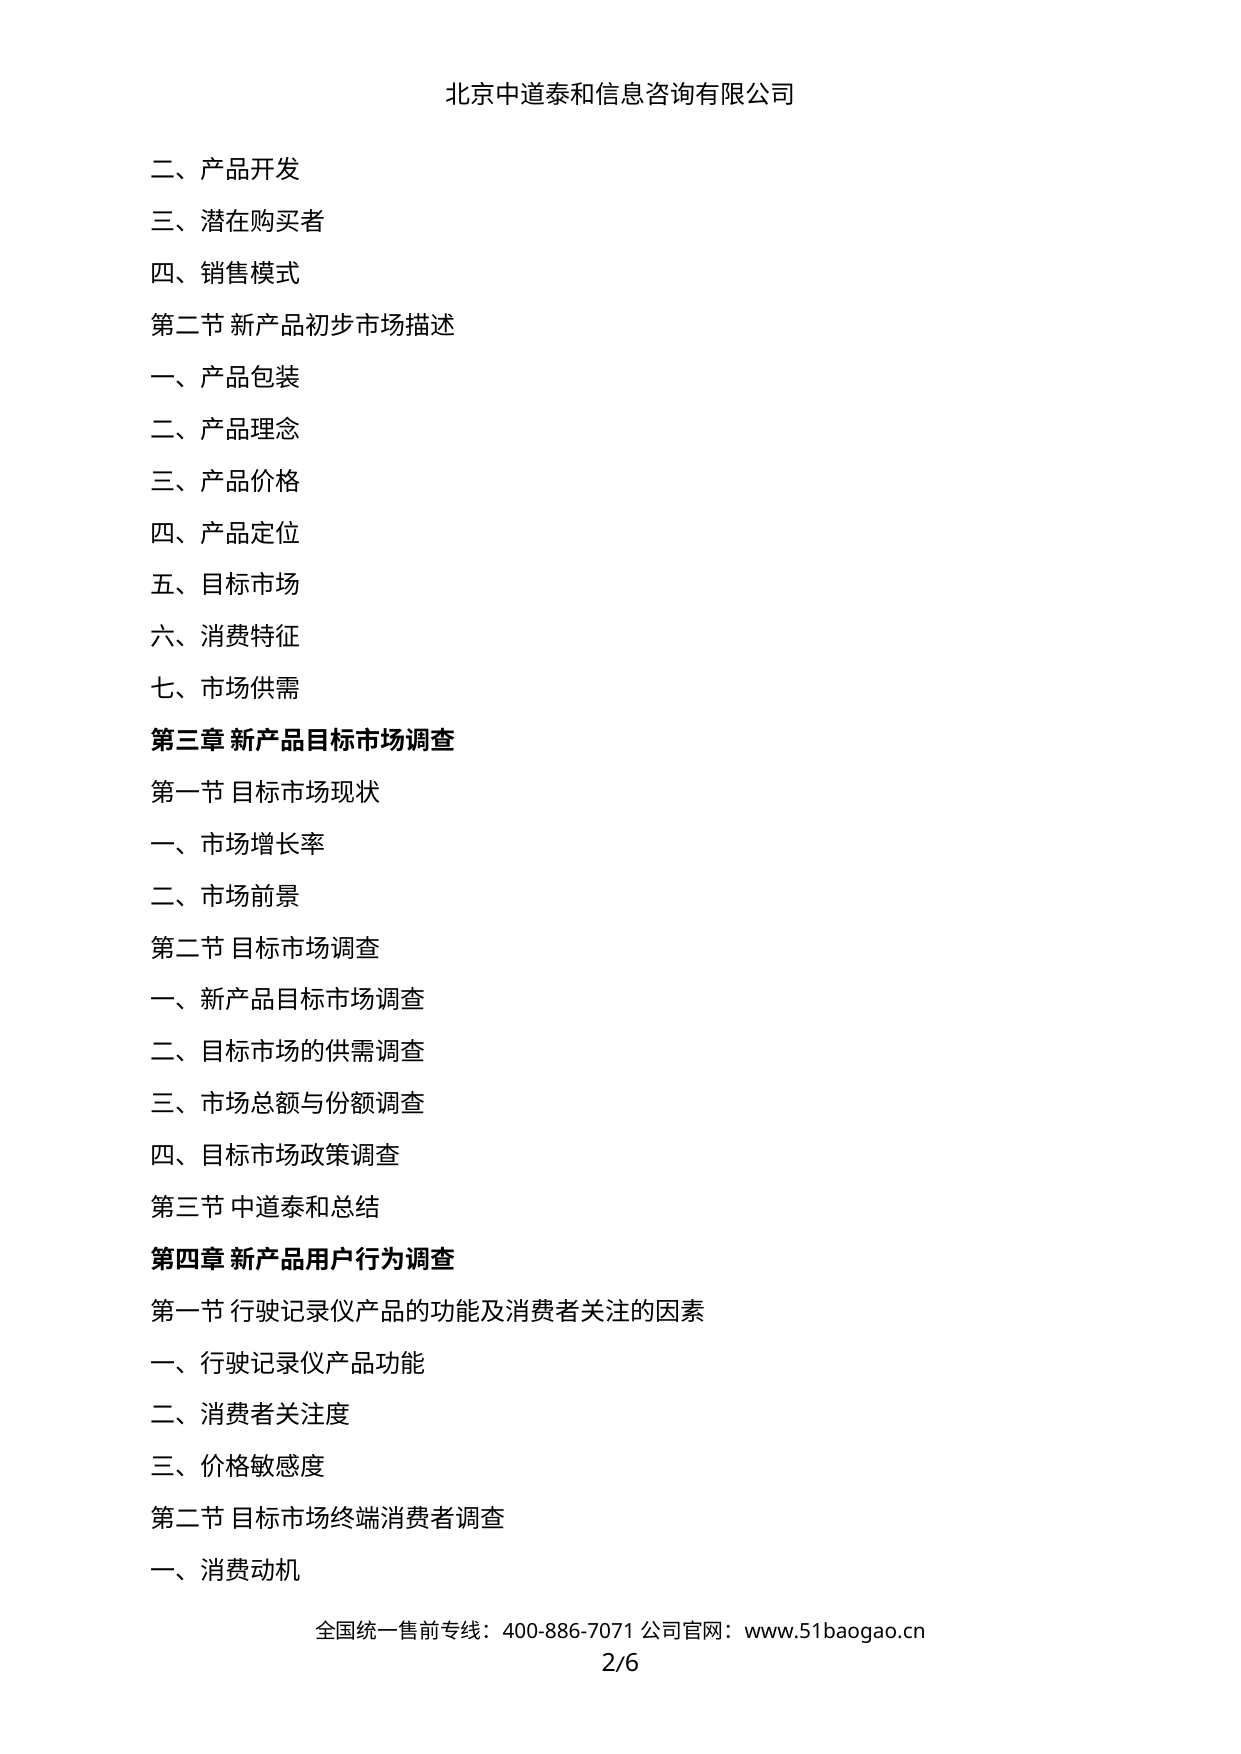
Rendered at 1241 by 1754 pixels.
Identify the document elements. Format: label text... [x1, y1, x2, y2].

text 四、产品定位 [150, 513, 1090, 549]
text 第三章 新产品目标市场调查 [150, 721, 1090, 757]
text 五、目标市场 [150, 565, 1090, 601]
text 第四章 新产品用户行为调查 [150, 1239, 1090, 1276]
text 第二节 目标市场调查 [150, 928, 1090, 964]
text 一、产品包装 [150, 357, 1090, 394]
text 六、消费特征 [150, 617, 1090, 653]
text 三、潜在购买者 [150, 202, 1090, 238]
text 二、目标市场的供需调查 [150, 1032, 1090, 1068]
text 三、产品价格 [150, 461, 1090, 497]
text 一、市场增长率 [150, 824, 1090, 861]
text 三、价格敏感度 [150, 1447, 1090, 1483]
text 第二节 目标市场终端消费者调查 [150, 1499, 1090, 1535]
text 二、产品开发 [150, 150, 1090, 186]
text 二、产品理念 [150, 409, 1090, 446]
text 七、市场供需 [150, 669, 1090, 705]
text 第一节 目标市场现状 [150, 772, 1090, 809]
text 一、新产品目标市场调查 [150, 980, 1090, 1016]
text 四、目标市场政策调查 [150, 1136, 1090, 1172]
text 三、市场总额与份额调查 [150, 1084, 1090, 1120]
text 一、行驶记录仪产品功能 [150, 1343, 1090, 1379]
text 二、市场前景 [150, 876, 1090, 912]
text 第一节 行驶记录仪产品的功能及消费者关注的因素 [150, 1291, 1090, 1327]
text 第二节 新产品初步市场描述 [150, 306, 1090, 342]
text 第三节 中道泰和总结 [150, 1187, 1090, 1224]
text 一、消费动机 [150, 1551, 1090, 1587]
text 四、销售模式 [150, 254, 1090, 290]
text 二、消费者关注度 [150, 1395, 1090, 1431]
